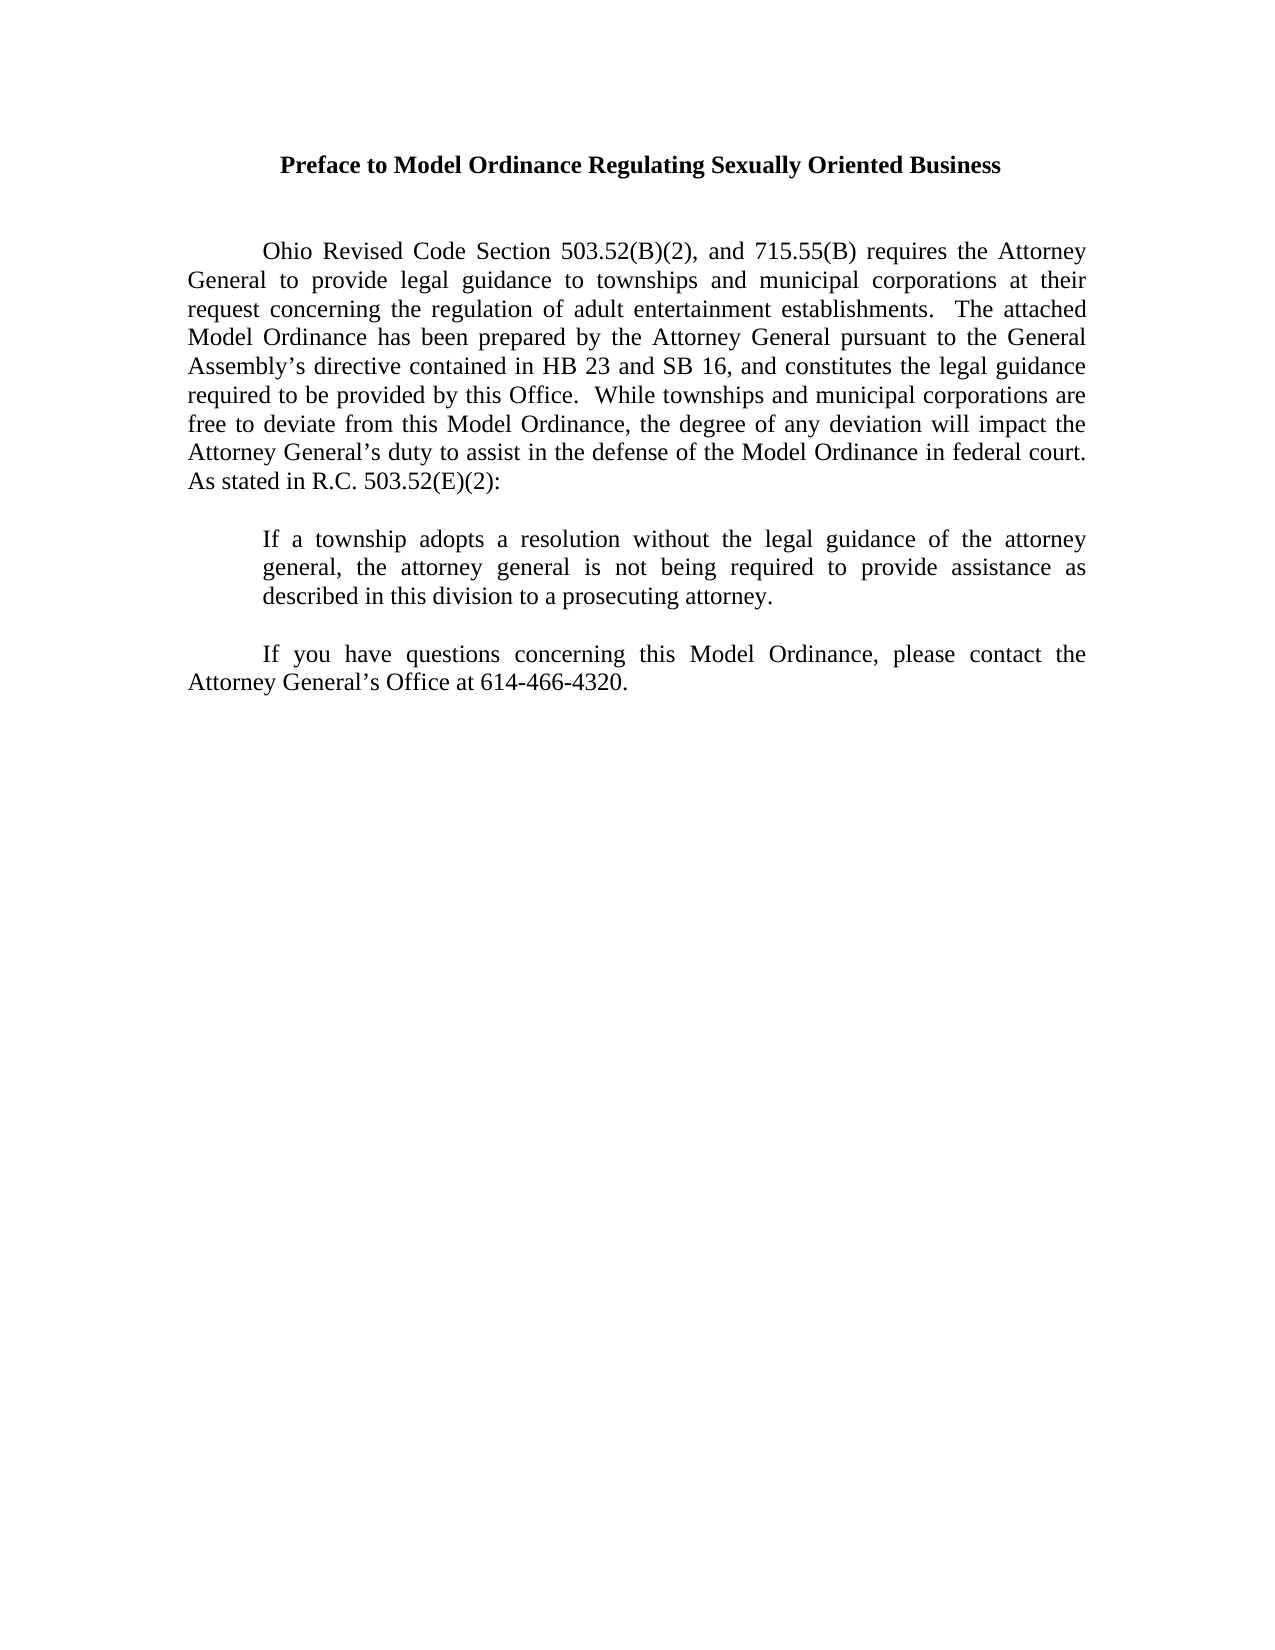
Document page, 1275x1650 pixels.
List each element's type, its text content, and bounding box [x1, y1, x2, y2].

text Preface to Model Ordinance Regulating Sexually Oriented Business [187, 150, 1087, 179]
text Ohio Revised Code Section 503.52(B)(2), and 715.55(B) requires the Attorney General to provide legal guidance to townships and municipal corporations at their request concerning the regulation of adult entertainment establishments. The attached Model Ordinance has been prepared by the Attorney General pursuant to the General Assembly’s directive contained in HB 23 and SB 16, and constitutes the legal guidance required to be provided by this Office. While townships and municipal corporations are free to deviate from this Model Ordinance, the degree of any deviation will impact the Attorney General’s duty to assist in the defense of the Model Ordinance in federal court. As stated in R.C. 503.52(E)(2): [187, 236, 1087, 495]
text If a township adopts a resolution without the legal guidance of the attorney general, the attorney general is not being required to provide assistance as described in this division to a prosecuting attorney. [262, 524, 1087, 610]
text If you have questions concerning this Model Ordinance, please contact the Attorney General’s Office at 614-466-4320. [187, 639, 1087, 696]
